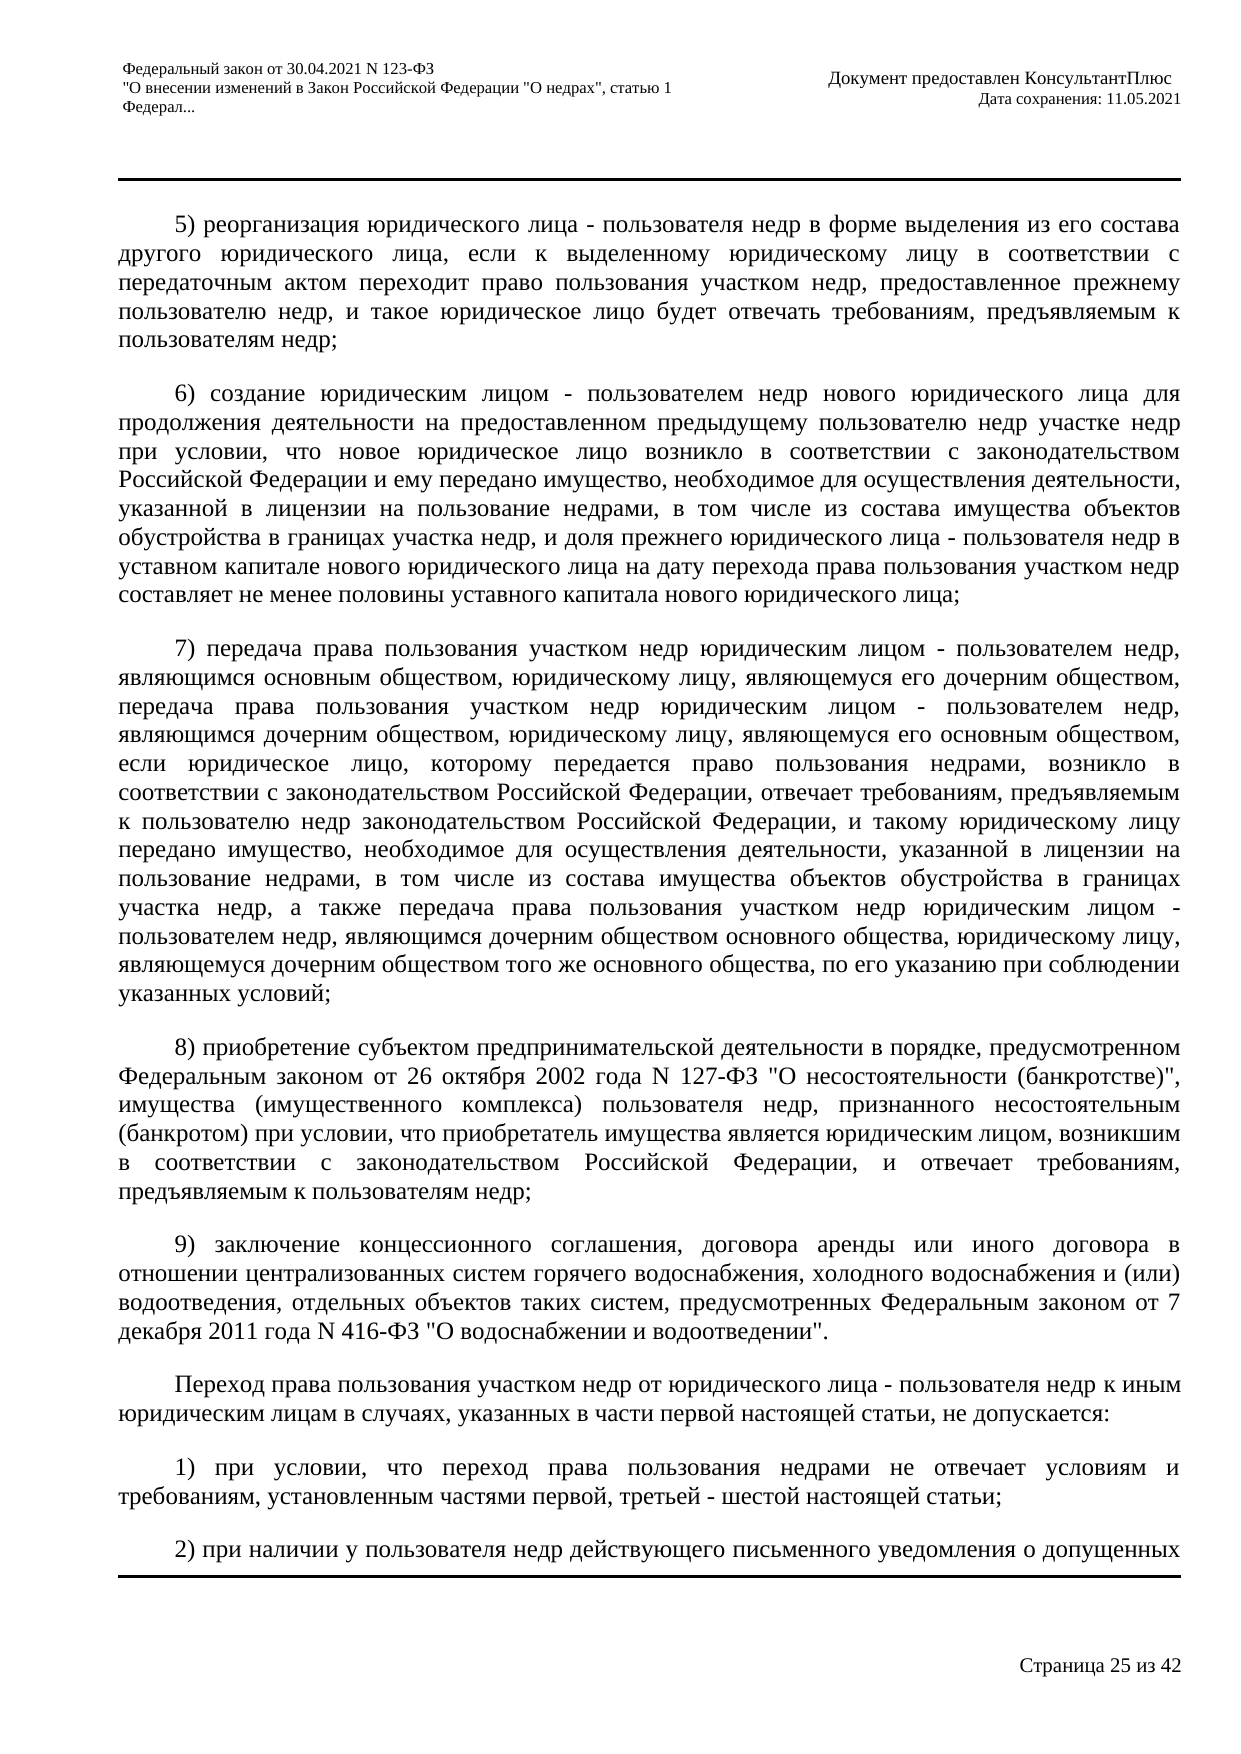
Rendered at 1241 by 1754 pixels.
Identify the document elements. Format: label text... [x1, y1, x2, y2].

text 8) приобретение субъектом предпринимательской деятельности в порядке, предусмотренном Федеральным законом от 26 октября 2002 года N 127-ФЗ "О несостоятельности (банкротстве)", имущества (имущественного комплекса) пользователя недр, признанного несостоятельным (банкротом) при условии, что приобретатель имущества является юридическим лицом, возникшим в соответствии с законодательством Российской Федерации, и отвечает требованиям, предъявляемым к пользователям недр; [118, 1032, 1181, 1204]
text Переход права пользования участком недр от юридического лица - пользователя недр к иным юридическим лицам в случаях, указанных в части первой настоящей статьи, не допускается: [118, 1369, 1181, 1427]
text 9) заключение концессионного соглашения, договора аренды или иного договора в отношении централизованных систем горячего водоснабжения, холодного водоснабжения и (или) водоотведения, отдельных объектов таких систем, предусмотренных Федеральным законом от 7 декабря 2011 года N 416-ФЗ "О водоснабжении и водоотведении". [118, 1229, 1181, 1344]
text 6) создание юридическим лицом - пользователем недр нового юридического лица для продолжения деятельности на предоставленном предыдущему пользователю недр участке недр при условии, что новое юридическое лицо возникло в соответствии с законодательством Российской Федерации и ему передано имущество, необходимое для осуществления деятельности, указанной в лицензии на пользование недрами, в том числе из состава имущества объектов обустройства в границах участка недр, и доля прежнего юридического лица - пользователя недр в уставном капитале нового юридического лица на дату перехода права пользования участком недр составляет не менее половины уставного капитала нового юридического лица; [118, 378, 1181, 608]
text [118, 1534, 1181, 1563]
text 7) передача права пользования участком недр юридическим лицом - пользователем недр, являющимся основным обществом, юридическому лицу, являющемуся его дочерним обществом, передача права пользования участком недр юридическим лицом - пользователем недр, являющимся дочерним обществом, юридическому лицу, являющемуся его основным обществом, если юридическое лицо, которому передается право пользования недрами, возникло в соответствии с законодательством Российской Федерации, отвечает требованиям, предъявляемым к пользователю недр законодательством Российской Федерации, и такому юридическому лицу передано имущество, необходимое для осуществления деятельности, указанной в лицензии на пользование недрами, в том числе из состава имущества объектов обустройства в границах участка недр, а также передача права пользования участком недр юридическим лицом - пользователем недр, являющимся дочерним обществом основного общества, юридическому лицу, являющемуся дочерним обществом того же основного общества, по его указанию при соблюдении указанных условий; [118, 633, 1181, 1007]
text 1) при условии, что переход права пользования недрами не отвечает условиям и требованиям, установленным частями первой, третьей - шестой настоящей статьи; [118, 1452, 1181, 1509]
text 5) реорганизация юридического лица - пользователя недр в форме выделения из его состава другого юридического лица, если к выделенному юридическому лицу в соответствии с передаточным актом переходит право пользования участком недр, предоставленное прежнему пользователю недр, и такое юридическое лицо будет отвечать требованиям, предъявляемым к пользователям недр; [118, 209, 1181, 353]
